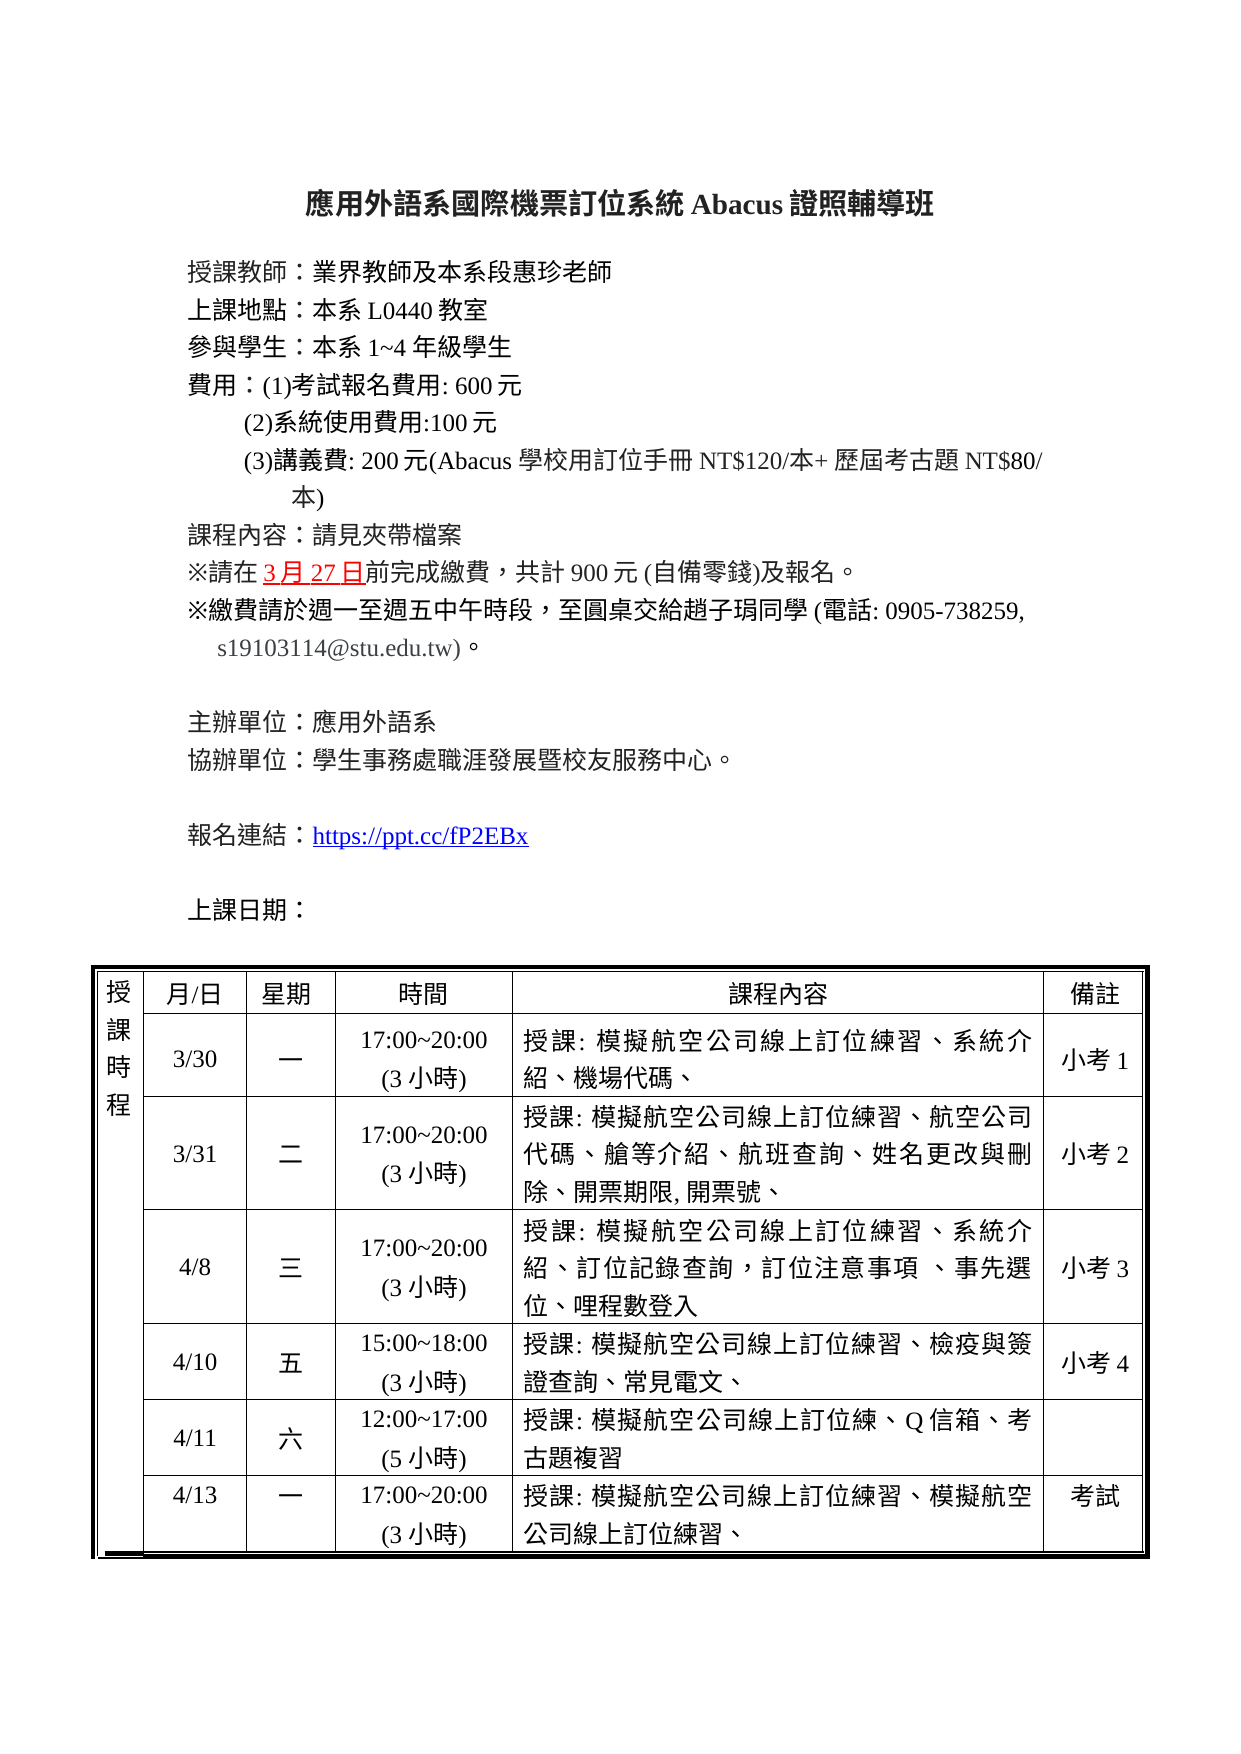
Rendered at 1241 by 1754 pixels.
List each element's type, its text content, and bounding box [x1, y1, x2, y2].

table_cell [513, 1476, 1043, 1551]
text 費用：(1)考試報名費用: 600元 [187, 364, 1053, 402]
text (3)講義費: 200元(Abacus 學校用訂位手冊 NT$120/本+ 歷屆考古題NT$80/本) [187, 439, 1053, 514]
text 課程內容：請見夾帶檔案 [187, 514, 1053, 552]
table_cell 授課: 模擬航空公司線上訂位練習、航空公司代碼、艙等介紹、航班查詢、姓名更改與刪除、開票期限, 開票號、 [513, 1097, 1043, 1209]
table_cell 17:00~20:00 (3 小時) [336, 1210, 512, 1323]
table_header 備註 [1044, 972, 1142, 1013]
text 應用外語系國際機票訂位系統Abacus證照輔導班 [187, 164, 1053, 239]
table_cell 17:00~20:00 (3 小時) [336, 1097, 512, 1209]
table_header 星期 [247, 972, 335, 1013]
table_cell 3/31 [144, 1097, 246, 1209]
table_cell 小考 2 [1044, 1097, 1142, 1209]
table_cell 17:00~20:00 (3 小時) [336, 1476, 512, 1551]
table_cell 授課: 模擬航空公司線上訂位練習、檢疫與簽證查詢、常見電文、 [513, 1324, 1043, 1399]
table_cell 小考 3 [1044, 1210, 1142, 1323]
text 上課日期： [187, 889, 1053, 927]
table_header 課程內容 [513, 972, 1043, 1013]
table_cell 六 [247, 1400, 335, 1475]
table_header 月/日 [144, 972, 246, 1013]
text ※請在3月27日前完成繳費，共計900元 (自備零錢)及報名。 [187, 552, 1053, 589]
text 授課教師：業界教師及本系段惠珍老師 [187, 252, 1053, 289]
table_cell 授課: 模擬航空公司線上訂位練習、系統介紹、機場代碼、 [513, 1014, 1043, 1096]
table_cell 4/8 [144, 1210, 246, 1323]
table_cell 一 [247, 1014, 335, 1096]
text 上課地點：本系L0440教室 [187, 289, 1053, 327]
table_cell 4/13 [144, 1476, 246, 1551]
table_cell 五 [247, 1324, 335, 1399]
table_cell 3/30 [144, 1014, 246, 1096]
table_cell [1044, 1400, 1142, 1475]
text 協辦單位：學生事務處職涯發展暨校友服務中心。 [187, 739, 1053, 777]
table_cell 12:00~17:00 (5 小時) [336, 1400, 512, 1475]
text ※繳費請於週一至週五中午時段，至圓桌交給趙子琄同學 (電話: 0905-738259, s19103114@stu.edu.tw)。 [187, 589, 1053, 664]
table_cell 4/11 [144, 1400, 246, 1475]
table_cell 17:00~20:00 (3 小時) [336, 1014, 512, 1096]
table_cell 一 [247, 1476, 335, 1551]
table_header 授課時程 [98, 972, 143, 1551]
text 報名連結：https://ppt.cc/fP2EBx [187, 814, 1053, 852]
text 參與學生：本系1~4 年級學生 [187, 327, 1053, 364]
table_cell 考試 [1044, 1476, 1142, 1551]
text 主辦單位：應用外語系 [187, 702, 1053, 739]
table_header 時間 [336, 972, 512, 1013]
table_cell 15:00~18:00 (3 小時) [336, 1324, 512, 1399]
table_cell 授課: 模擬航空公司線上訂位練習、系統介紹、訂位記錄查詢，訂位注意事項 、事先選位、哩程數登入 [513, 1210, 1043, 1323]
text (2)系統使用費用:100元 [187, 402, 1053, 439]
table_cell 小考 4 [1044, 1324, 1142, 1399]
table_cell 小考 1 [1044, 1014, 1142, 1096]
table_cell 三 [247, 1210, 335, 1323]
table_cell 二 [247, 1097, 335, 1209]
table_cell 4/10 [144, 1324, 246, 1399]
table_cell 授課: 模擬航空公司線上訂位練、Q信箱、考古題複習 [513, 1400, 1043, 1475]
